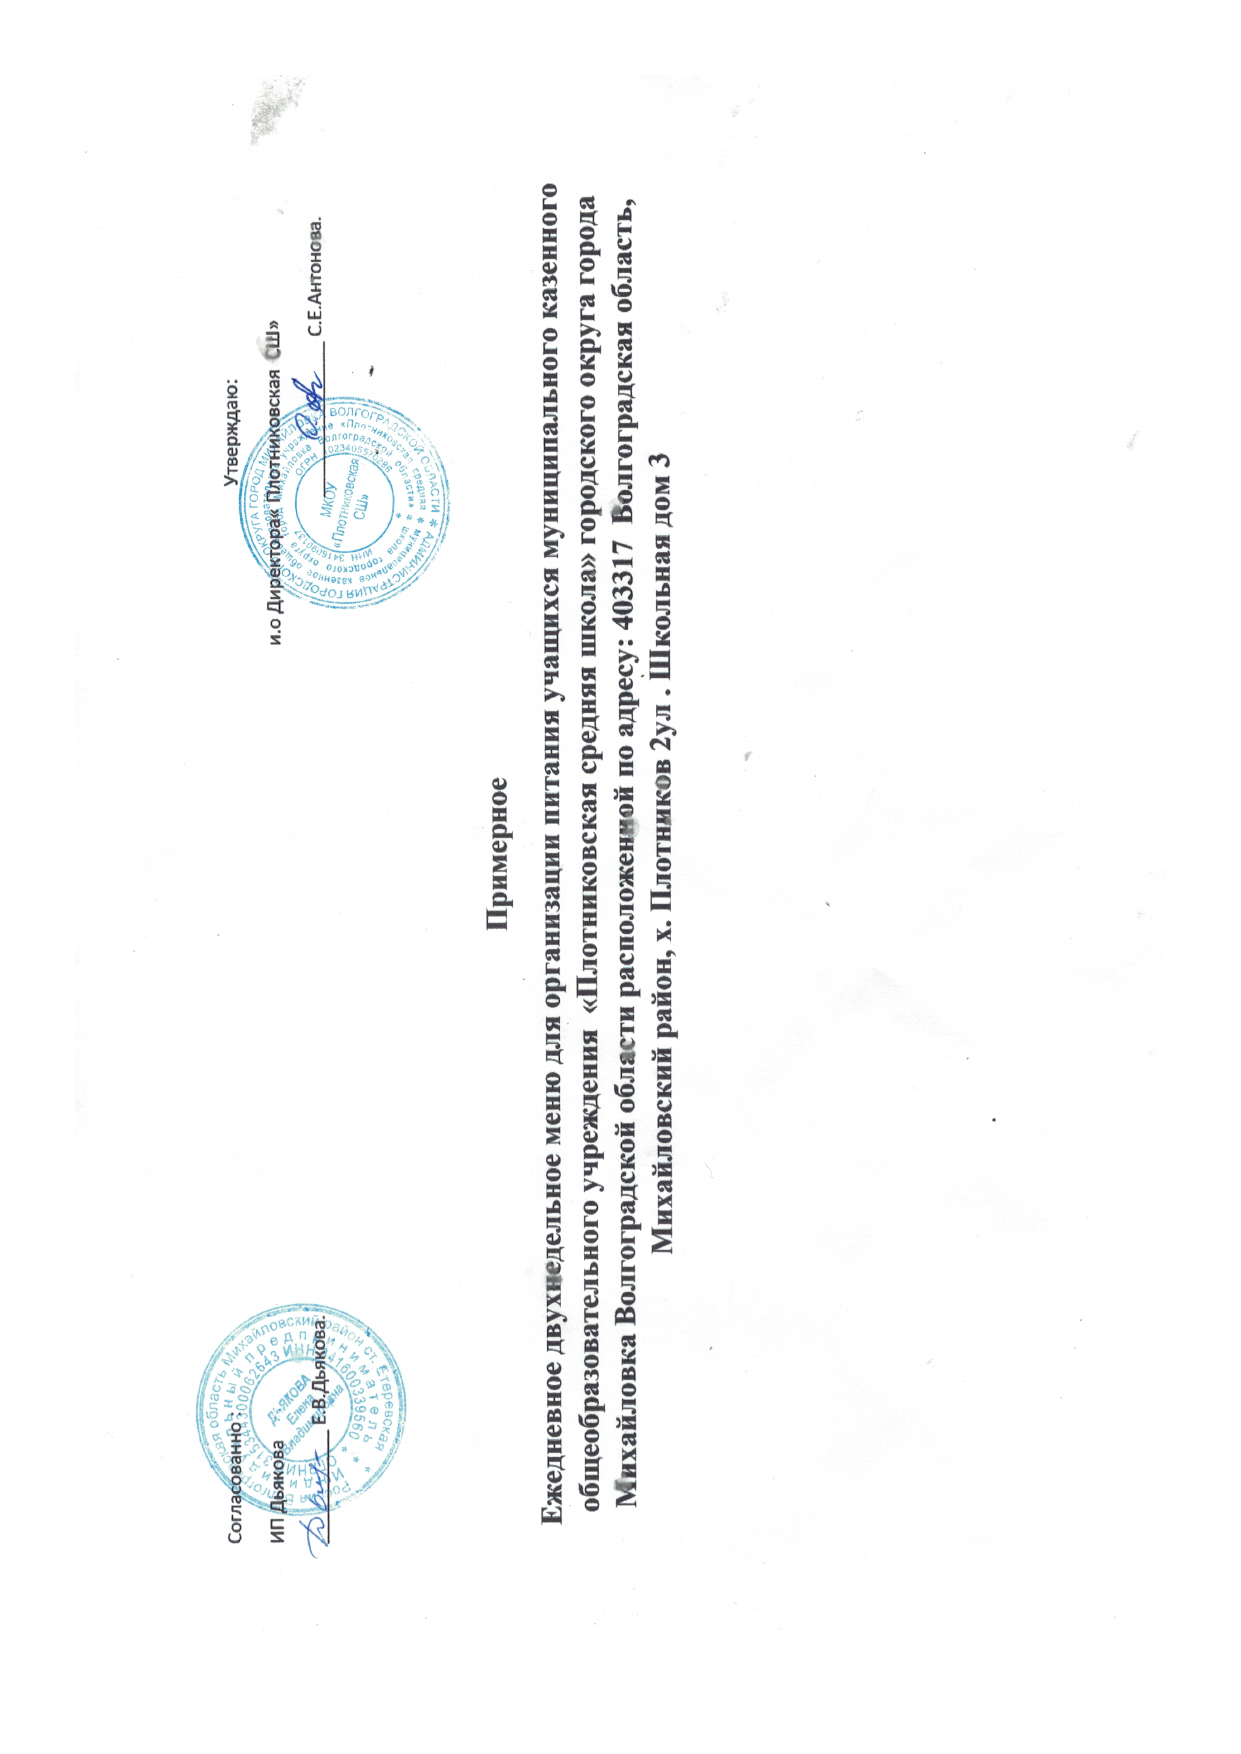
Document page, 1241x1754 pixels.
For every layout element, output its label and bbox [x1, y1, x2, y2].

picture [75, 75, 1166, 1631]
